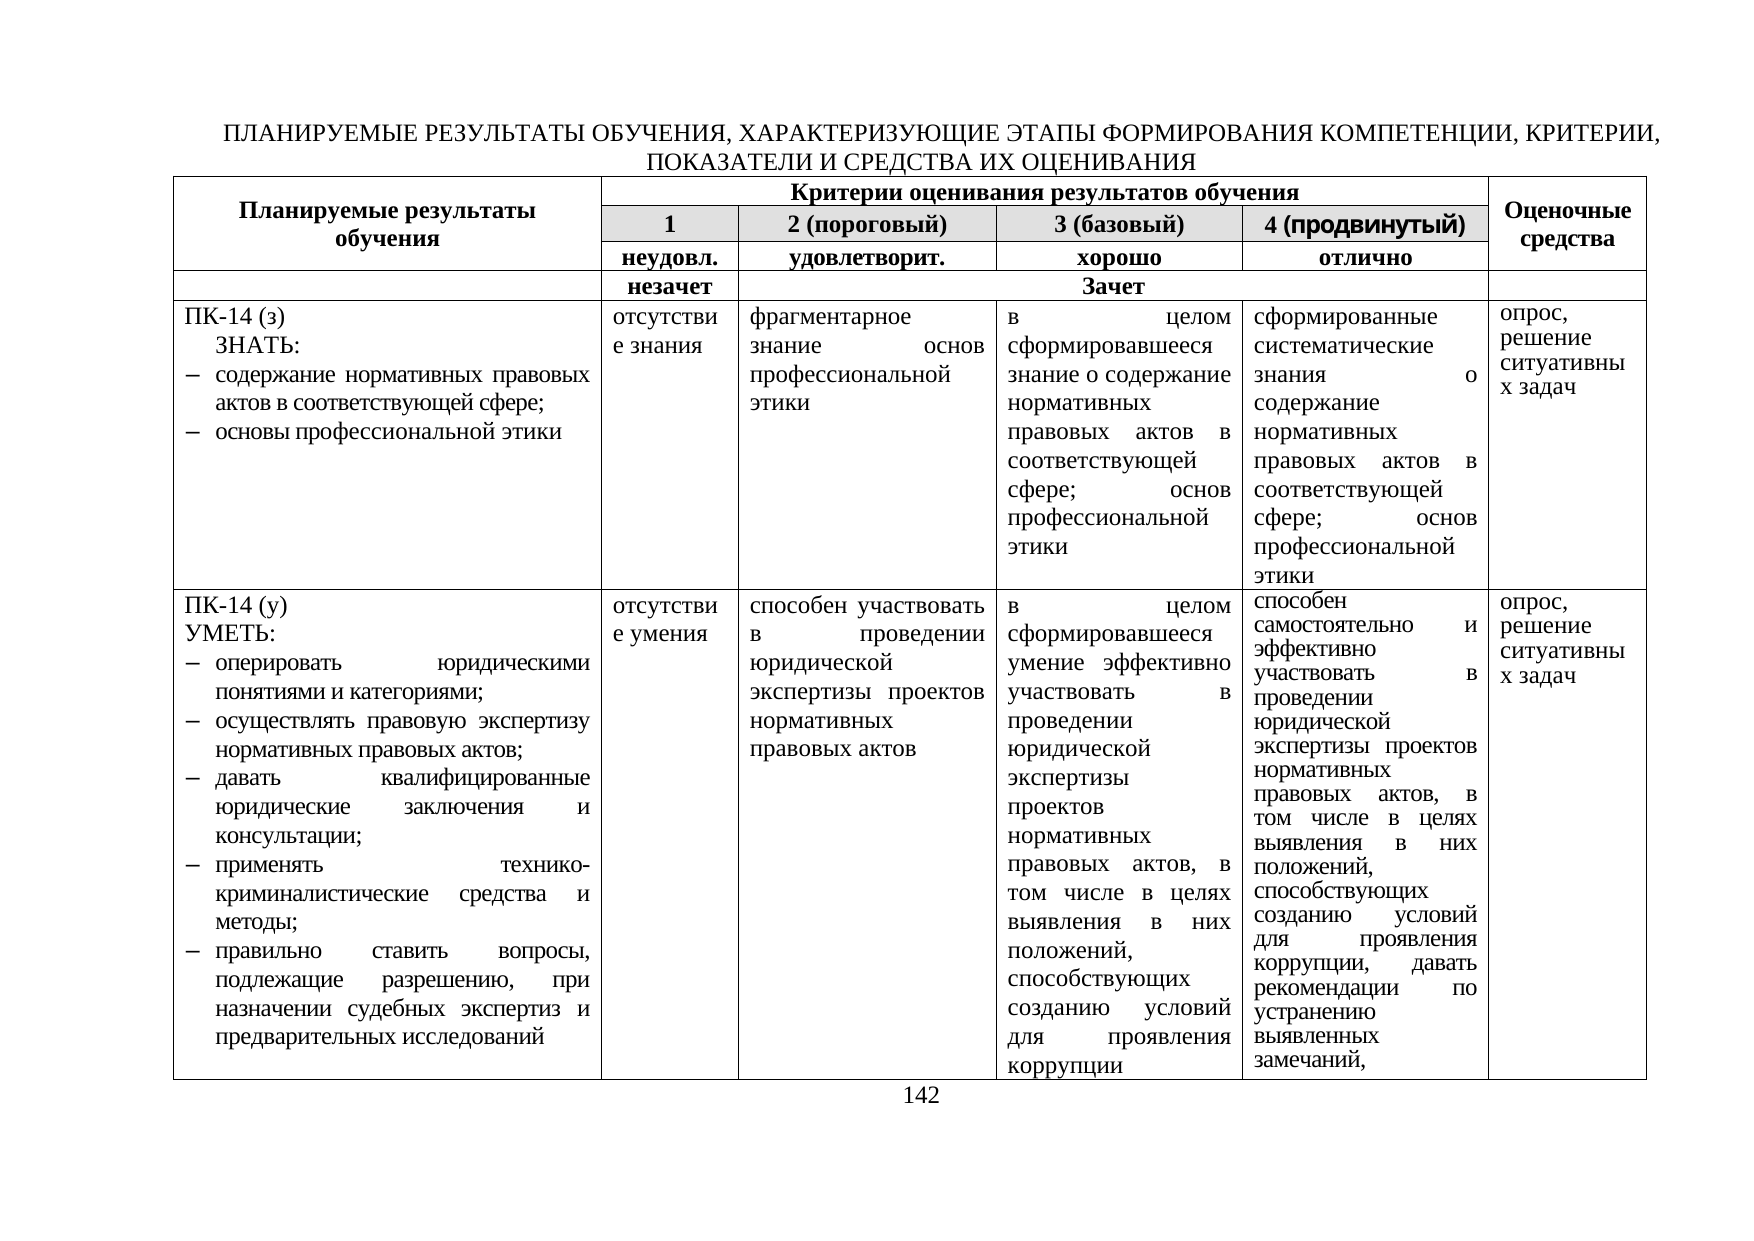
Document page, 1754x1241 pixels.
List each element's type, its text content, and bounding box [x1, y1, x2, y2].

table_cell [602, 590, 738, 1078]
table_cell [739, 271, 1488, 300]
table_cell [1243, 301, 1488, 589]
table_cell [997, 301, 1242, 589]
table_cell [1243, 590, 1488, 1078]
text ПЛАНИРУЕМЫЕ РЕЗУЛЬТАТЫ ОБУЧЕНИЯ, ХАРАКТЕРИЗУЮЩИЕ ЭТАПЫ ФОРМИРОВАНИЯ КОМПЕТЕНЦИИ, КРИТЕРИИ, ПОКАЗАТЕЛИ И СРЕДСТВА ИХ ОЦЕНИВАНИЯ [177, 118, 1665, 176]
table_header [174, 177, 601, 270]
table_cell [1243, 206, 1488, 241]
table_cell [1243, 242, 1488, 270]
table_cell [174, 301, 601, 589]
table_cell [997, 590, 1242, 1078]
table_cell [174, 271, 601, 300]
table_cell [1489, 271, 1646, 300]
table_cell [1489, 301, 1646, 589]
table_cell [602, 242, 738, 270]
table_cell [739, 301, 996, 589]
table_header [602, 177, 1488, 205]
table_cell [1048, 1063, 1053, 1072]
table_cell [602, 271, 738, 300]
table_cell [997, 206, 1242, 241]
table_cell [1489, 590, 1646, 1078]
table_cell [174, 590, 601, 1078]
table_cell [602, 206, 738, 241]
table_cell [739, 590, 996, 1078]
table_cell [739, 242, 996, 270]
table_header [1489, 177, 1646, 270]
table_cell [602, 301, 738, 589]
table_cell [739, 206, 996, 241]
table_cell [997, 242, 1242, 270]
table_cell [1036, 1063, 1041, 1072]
